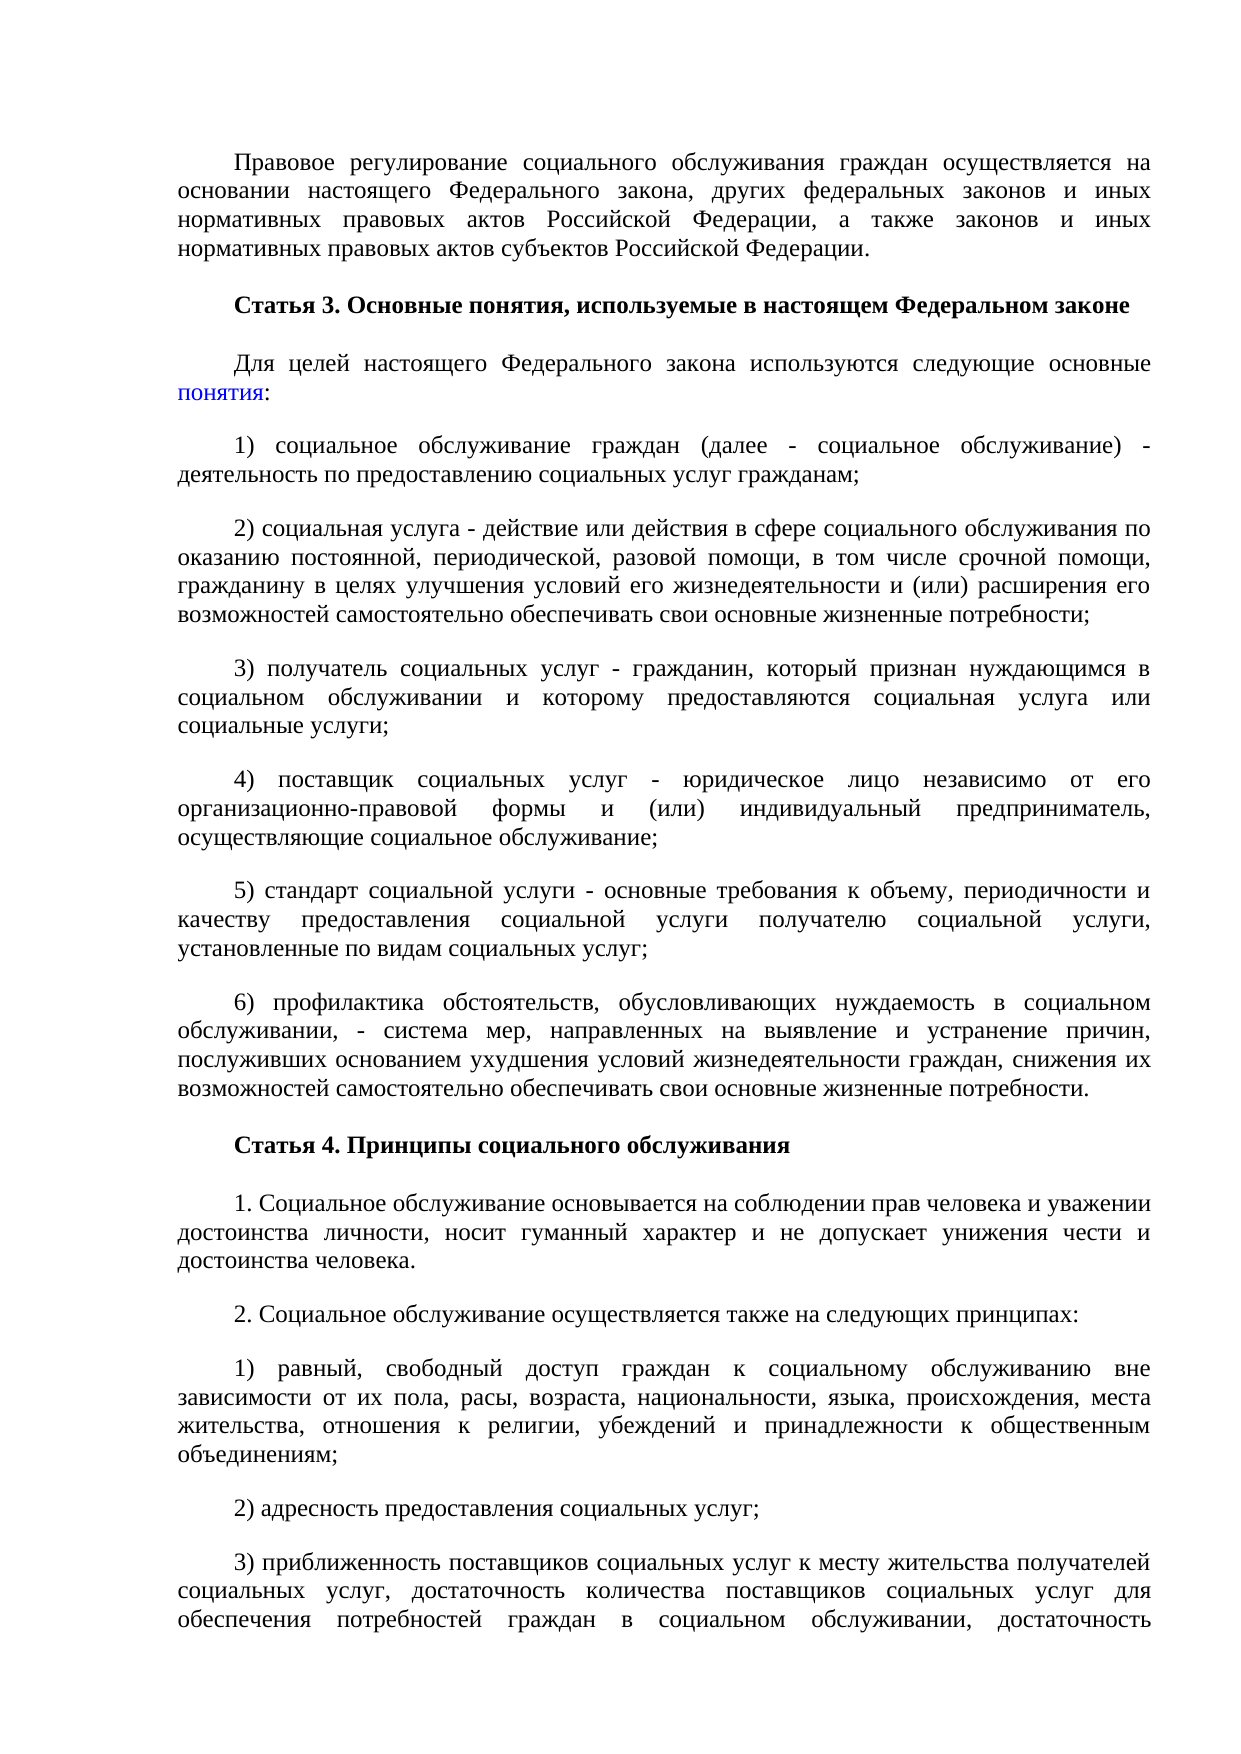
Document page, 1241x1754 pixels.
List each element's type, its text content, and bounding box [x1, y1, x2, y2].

text 4) поставщик социальных услуг - юридическое лицо независимо от его организационно-правовой формы и (или) индивидуальный предприниматель, осуществляющие социальное обслуживание; [177, 764, 1152, 851]
text Для целей настоящего Федерального закона используются следующие основные понятия: [177, 348, 1152, 406]
text 2) социальная услуга - действие или действия в сфере социального обслуживания по оказанию постоянной, периодической, разовой помощи, в том числе срочной помощи, гражданину в целях улучшения условий его жизнедеятельности и (или) расширения его возможностей самостоятельно обеспечивать свои основные жизненные потребности; [177, 513, 1152, 628]
text 1. Социальное обслуживание основывается на соблюдении прав человека и уважении достоинства личности, носит гуманный характер и не допускает унижения чести и достоинства человека. [177, 1188, 1152, 1274]
title Статья 3. Основные понятия, используемые в настоящем Федеральном законе [177, 291, 1152, 319]
text 5) стандарт социальной услуги - основные требования к объему, периодичности и качеству предоставления социальной услуги получателю социальной услуги, установленные по видам социальных услуг; [177, 876, 1152, 962]
text 2) адресность предоставления социальных услуг; [177, 1493, 1152, 1522]
title Статья 4. Принципы социального обслуживания [177, 1131, 1152, 1159]
text 2. Социальное обслуживание осуществляется также на следующих принципах: [177, 1299, 1152, 1328]
text 3) получатель социальных услуг - гражданин, который признан нуждающимся в социальном обслуживании и которому предоставляются социальная услуга или социальные услуги; [177, 653, 1152, 739]
text Правовое регулирование социального обслуживания граждан осуществляется на основании настоящего Федерального закона, других федеральных законов и иных нормативных правовых актов Российской Федерации, а также законов и иных нормативных правовых актов субъектов Российской Федерации. [177, 147, 1152, 262]
text 6) профилактика обстоятельств, обусловливающих нуждаемость в социальном обслуживании, - система мер, направленных на выявление и устранение причин, послуживших основанием ухудшения условий жизнедеятельности граждан, снижения их возможностей самостоятельно обеспечивать свои основные жизненные потребности. [177, 987, 1152, 1102]
text 1) равный, свободный доступ граждан к социальному обслуживанию вне зависимости от их пола, расы, возраста, национальности, языка, происхождения, места жительства, отношения к религии, убеждений и принадлежности к общественным объединениям; [177, 1353, 1152, 1468]
text 1) социальное обслуживание граждан (далее - социальное обслуживание) - деятельность по предоставлению социальных услуг гражданам; [177, 431, 1152, 488]
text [177, 1547, 1152, 1633]
